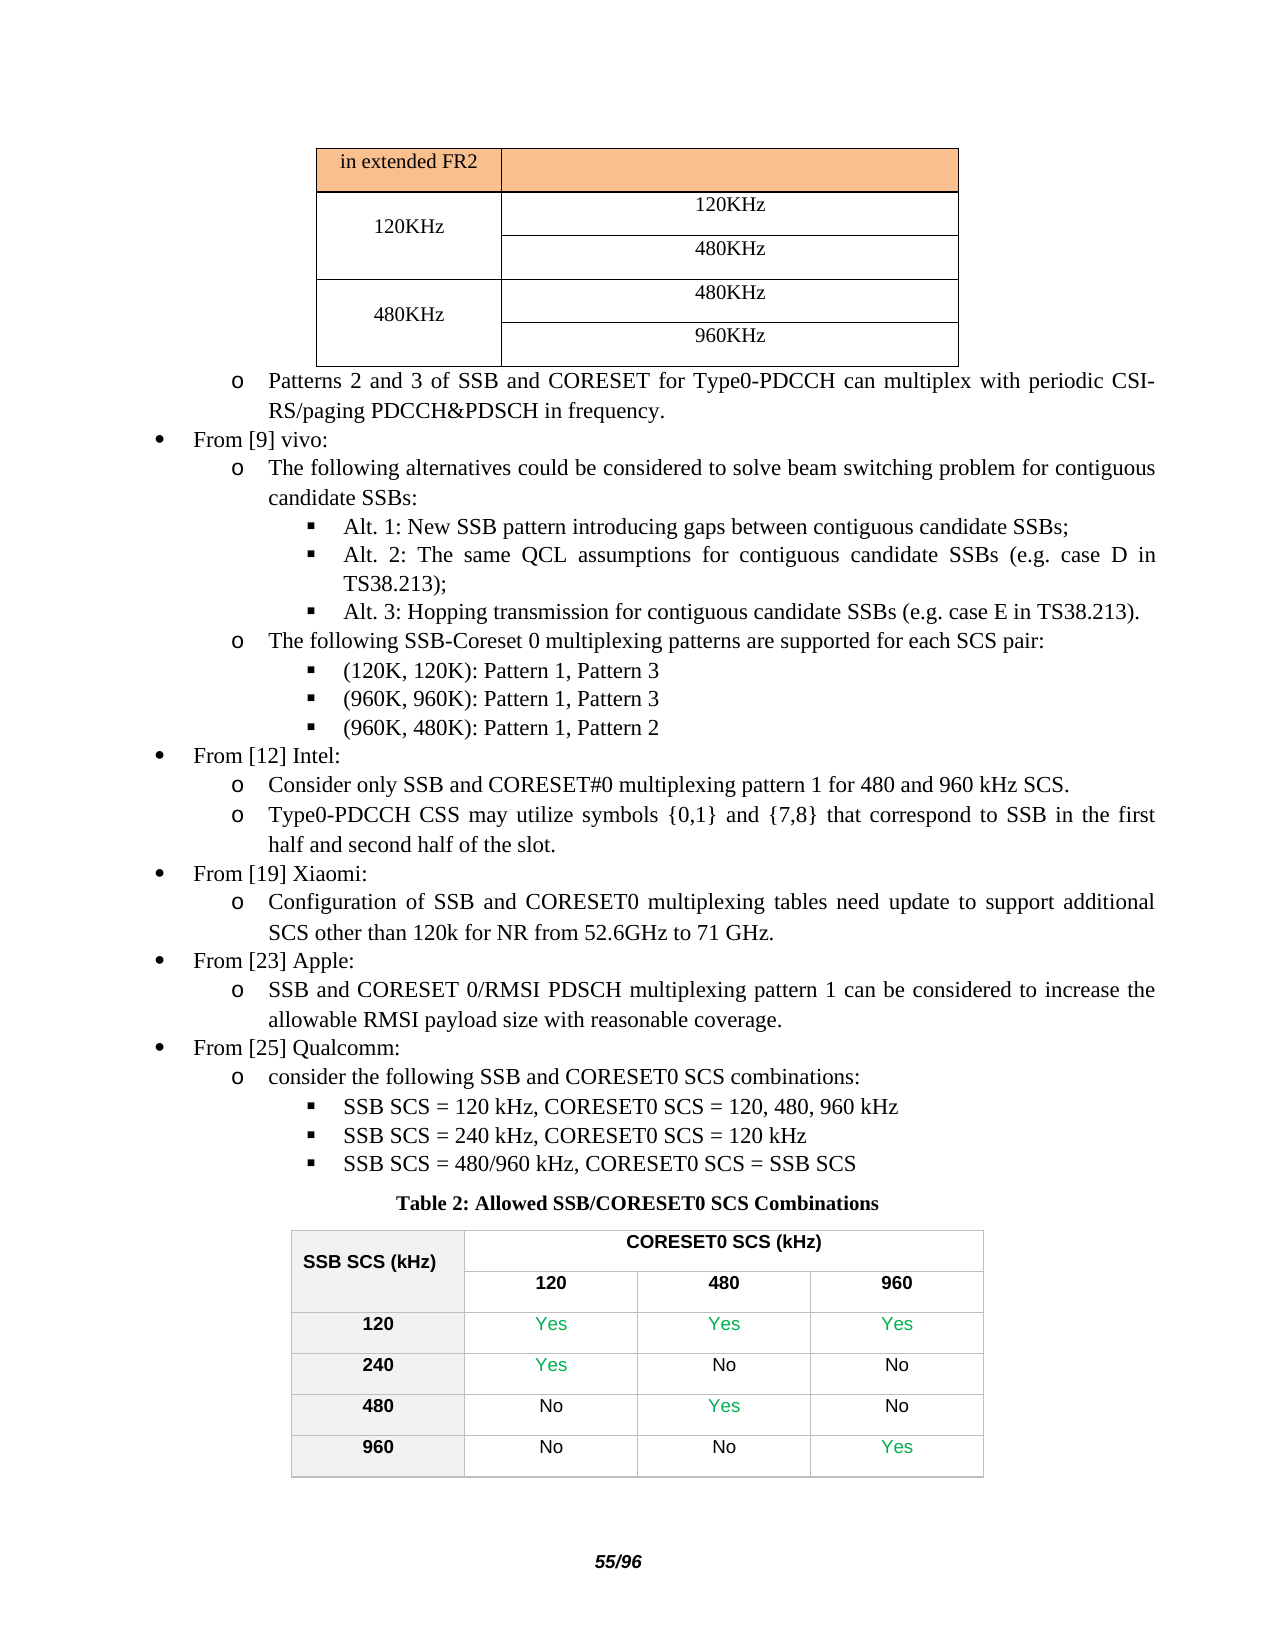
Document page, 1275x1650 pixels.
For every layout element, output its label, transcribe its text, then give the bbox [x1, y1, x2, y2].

list SSB and CORESET 0/RMSI PDSCH multiplexing pattern 1 can be considered to increase the allowable RMSI payload size with reasonable coverage. [231, 976, 1157, 1032]
list Consider only SSB and CORESET#0 multiplexing pattern 1 for 480 and 960 kHz SCS. [231, 771, 1157, 799]
table_cell 960KHz [502, 323, 958, 366]
table_cell No [811, 1354, 983, 1394]
table_cell Yes [638, 1313, 810, 1353]
list From [23] Apple: [156, 947, 1157, 973]
list SSB SCS = 480/960 kHz, CORESET0 SCS = SSB SCS [306, 1150, 1157, 1176]
list Type0-PDCCH CSS may utilize symbols {0,1} and {7,8} that correspond to SSB in the first half and second half of the slot. [231, 801, 1157, 858]
list From [9] vivo: [156, 426, 1157, 452]
list (120K, 120K): Pattern 1, Pattern 3 [306, 657, 1157, 683]
table_cell No [811, 1395, 983, 1435]
table_cell No [465, 1436, 637, 1476]
table_cell 480KHz [502, 236, 958, 279]
table_cell Yes [465, 1354, 637, 1394]
list Alt. 1: New SSB pattern introducing gaps between contiguous candidate SSBs; [306, 513, 1157, 539]
list The following alternatives could be considered to solve beam switching problem for contiguous candidate SSBs: [231, 454, 1157, 511]
list Alt. 3: Hopping transmission for contiguous candidate SSBs (e.g. case E in TS38.213). [306, 598, 1157, 624]
list SSB SCS = 120 kHz, CORESET0 SCS = 120, 480, 960 kHz [306, 1093, 1157, 1119]
list From [25] Qualcomm: [156, 1034, 1157, 1061]
table_cell No [638, 1354, 810, 1394]
list Alt. 2: The same QCL assumptions for contiguous candidate SSBs (e.g. case D in TS38.213); [306, 541, 1157, 596]
table_cell Yes [465, 1313, 637, 1353]
list SSB SCS = 240 kHz, CORESET0 SCS = 120 kHz [306, 1122, 1157, 1148]
list The following SSB-Coreset 0 multiplexing patterns are supported for each SCS pair: [231, 627, 1157, 655]
table_cell 120 [292, 1313, 464, 1353]
list From [19] Xiaomi: [156, 860, 1157, 886]
list Patterns 2 and 3 of SSB and CORESET for Type0-PDCCH can multiplex with periodic CSI-RS/paging PDCCH&PDSCH in frequency. [231, 367, 1157, 424]
table_cell 120 [465, 1272, 637, 1312]
table_header CORESET0 SCS (kHz) [465, 1231, 983, 1271]
table_cell No [465, 1395, 637, 1435]
table_cell 960 [292, 1436, 464, 1476]
table_cell 480 [638, 1272, 810, 1312]
list Configuration of SSB and CORESET0 multiplexing tables need update to support additional SCS other than 120k for NR from 52.6GHz to 71 GHz. [231, 888, 1157, 945]
table_header SSB SCS (kHz) [292, 1231, 464, 1312]
table_cell No [638, 1436, 810, 1476]
table_cell 120KHz [317, 193, 501, 279]
list (960K, 960K): Pattern 1, Pattern 3 [306, 686, 1157, 712]
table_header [502, 149, 958, 191]
list consider the following SSB and CORESET0 SCS combinations: [231, 1063, 1157, 1091]
table_cell Yes [811, 1313, 983, 1353]
table_cell 240 [292, 1354, 464, 1394]
table_cell 480KHz [317, 280, 501, 366]
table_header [317, 149, 501, 191]
table_cell 120KHz [502, 193, 958, 235]
list From [12] Intel: [156, 742, 1157, 769]
table_cell 480 [292, 1395, 464, 1435]
list (960K, 480K): Pattern 1, Pattern 2 [306, 714, 1157, 740]
table_cell Yes [811, 1436, 983, 1476]
table_cell 960 [811, 1272, 983, 1312]
table_cell 480KHz [502, 280, 958, 322]
table_cell Yes [638, 1395, 810, 1435]
